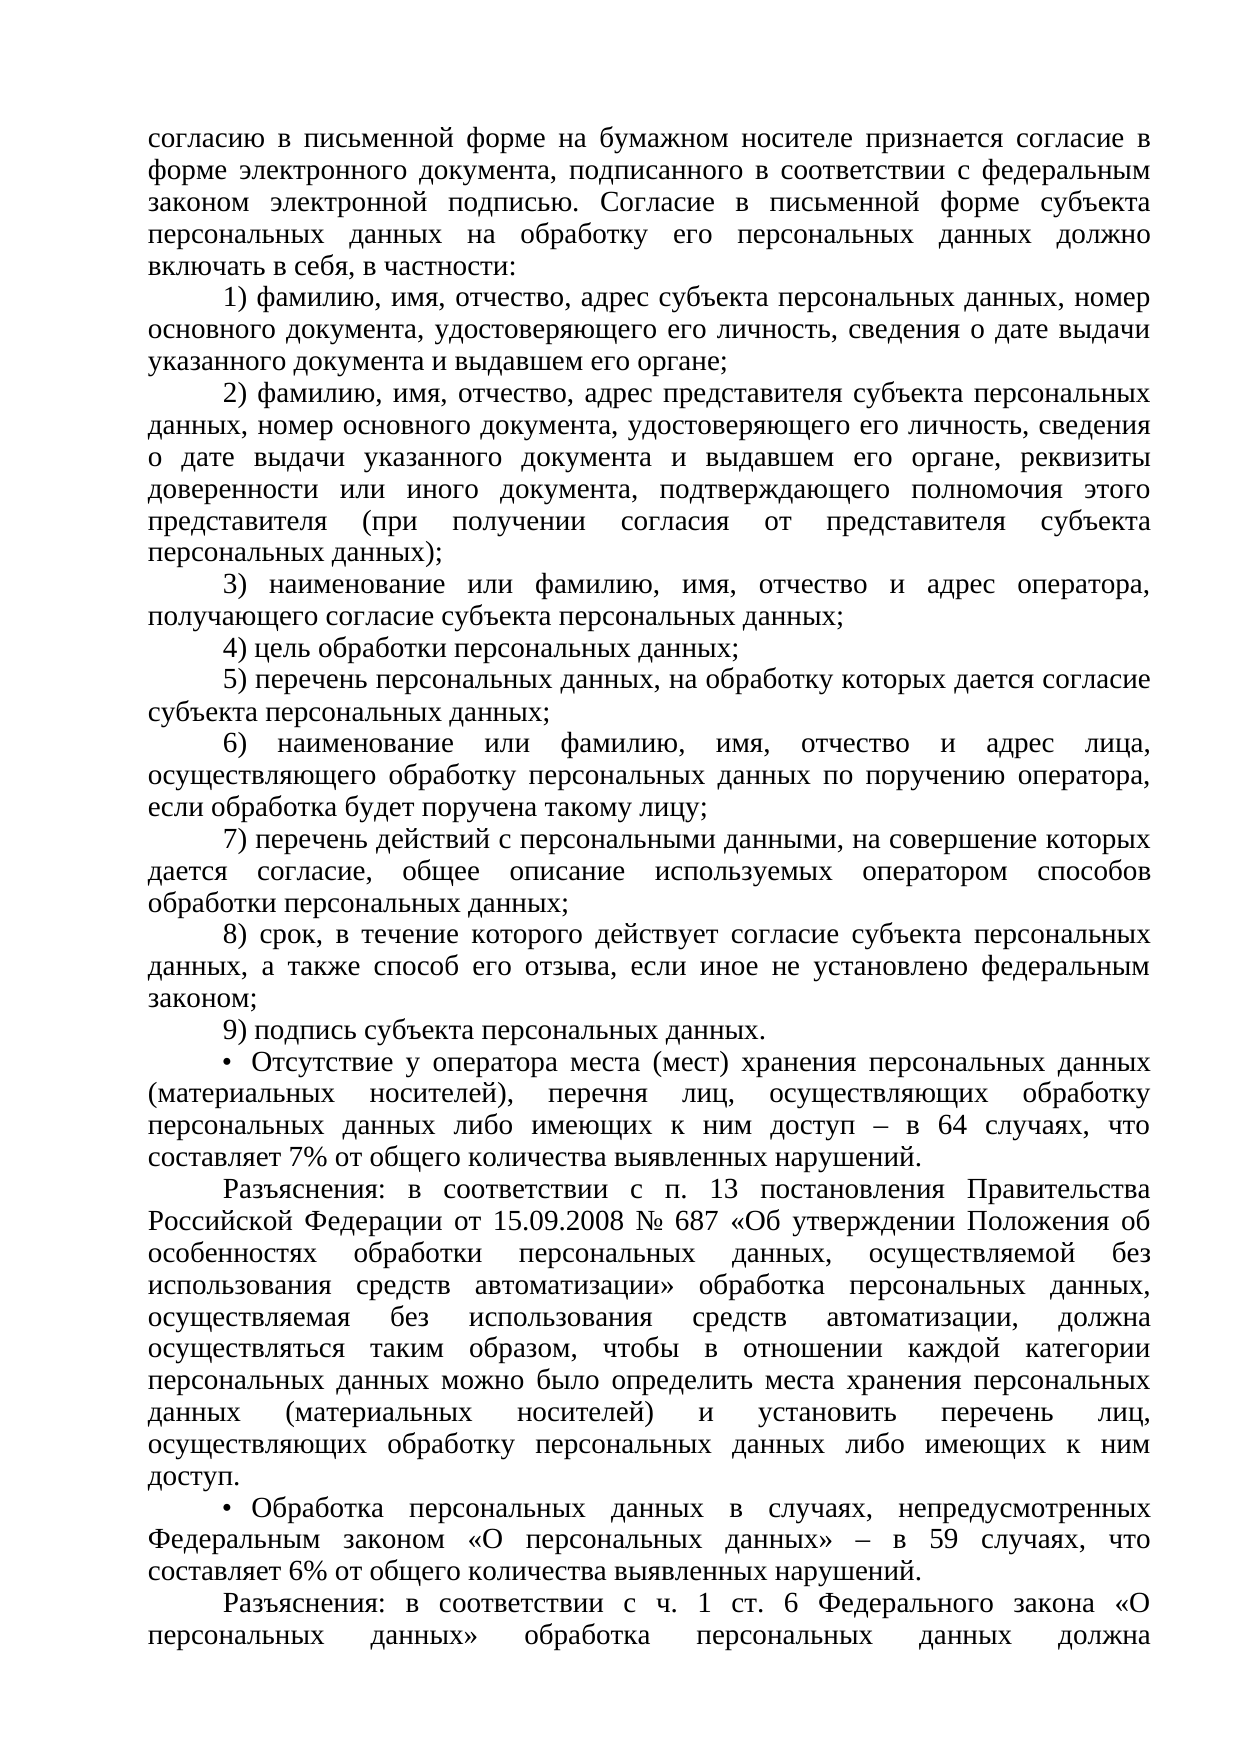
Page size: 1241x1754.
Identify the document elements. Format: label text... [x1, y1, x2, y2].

text 7) перечень действий с персональными данными, на совершение которых дается согласие, общее описание используемых оператором способов обработки персональных данных; [148, 823, 1152, 918]
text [148, 1587, 1152, 1651]
text 5) перечень персональных данных, на обработку которых дается согласие субъекта персональных данных; [148, 663, 1152, 727]
list Обработка персональных данных в случаях, непредусмотренных Федеральным законом «О персональных данных» – в 59 случаях, что составляет 6% от общего количества выявленных нарушений. [148, 1492, 1152, 1587]
text Разъяснения: в соответствии с п. 13 постановления Правительства Российской Федерации от 15.09.2008 № 687 «Об утверждении Положения об особенностях обработки персональных данных, осуществляемой без использования средств автоматизации» обработка персональных данных, осуществляемая без использования средств автоматизации, должна осуществляться таким образом, чтобы в отношении каждой категории персональных данных можно было определить места хранения персональных данных (материальных носителей) и установить перечень лиц, осуществляющих обработку персональных данных либо имеющих к ним доступ. [148, 1173, 1152, 1492]
text 3) наименование или фамилию, имя, отчество и адрес оператора, получающего согласие субъекта персональных данных; [148, 568, 1152, 632]
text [148, 122, 1152, 281]
text 6) наименование или фамилию, имя, отчество и адрес лица, осуществляющего обработку персональных данных по поручению оператора, если обработка будет поручена такому лицу; [148, 727, 1152, 823]
text 1) фамилию, имя, отчество, адрес субъекта персональных данных, номер основного документа, удостоверяющего его личность, сведения о дате выдачи указанного документа и выдавшем его органе; [148, 281, 1152, 377]
list Отсутствие у оператора места (мест) хранения персональных данных (материальных носителей), перечня лиц, осуществляющих обработку персональных данных либо имеющих к ним доступ – в 64 случаях, что составляет 7% от общего количества выявленных нарушений. [148, 1046, 1152, 1173]
text 4) цель обработки персональных данных; [148, 632, 1152, 663]
text 8) срок, в течение которого действует согласие субъекта персональных данных, а также способ его отзыва, если иное не установлено федеральным законом; [148, 918, 1152, 1014]
text 2) фамилию, имя, отчество, адрес представителя субъекта персональных данных, номер основного документа, удостоверяющего его личность, сведения о дате выдачи указанного документа и выдавшем его органе, реквизиты доверенности или иного документа, подтверждающего полномочия этого представителя (при получении согласия от представителя субъекта персональных данных); [148, 377, 1152, 568]
text 9) подпись субъекта персональных данных. [148, 1014, 1152, 1046]
